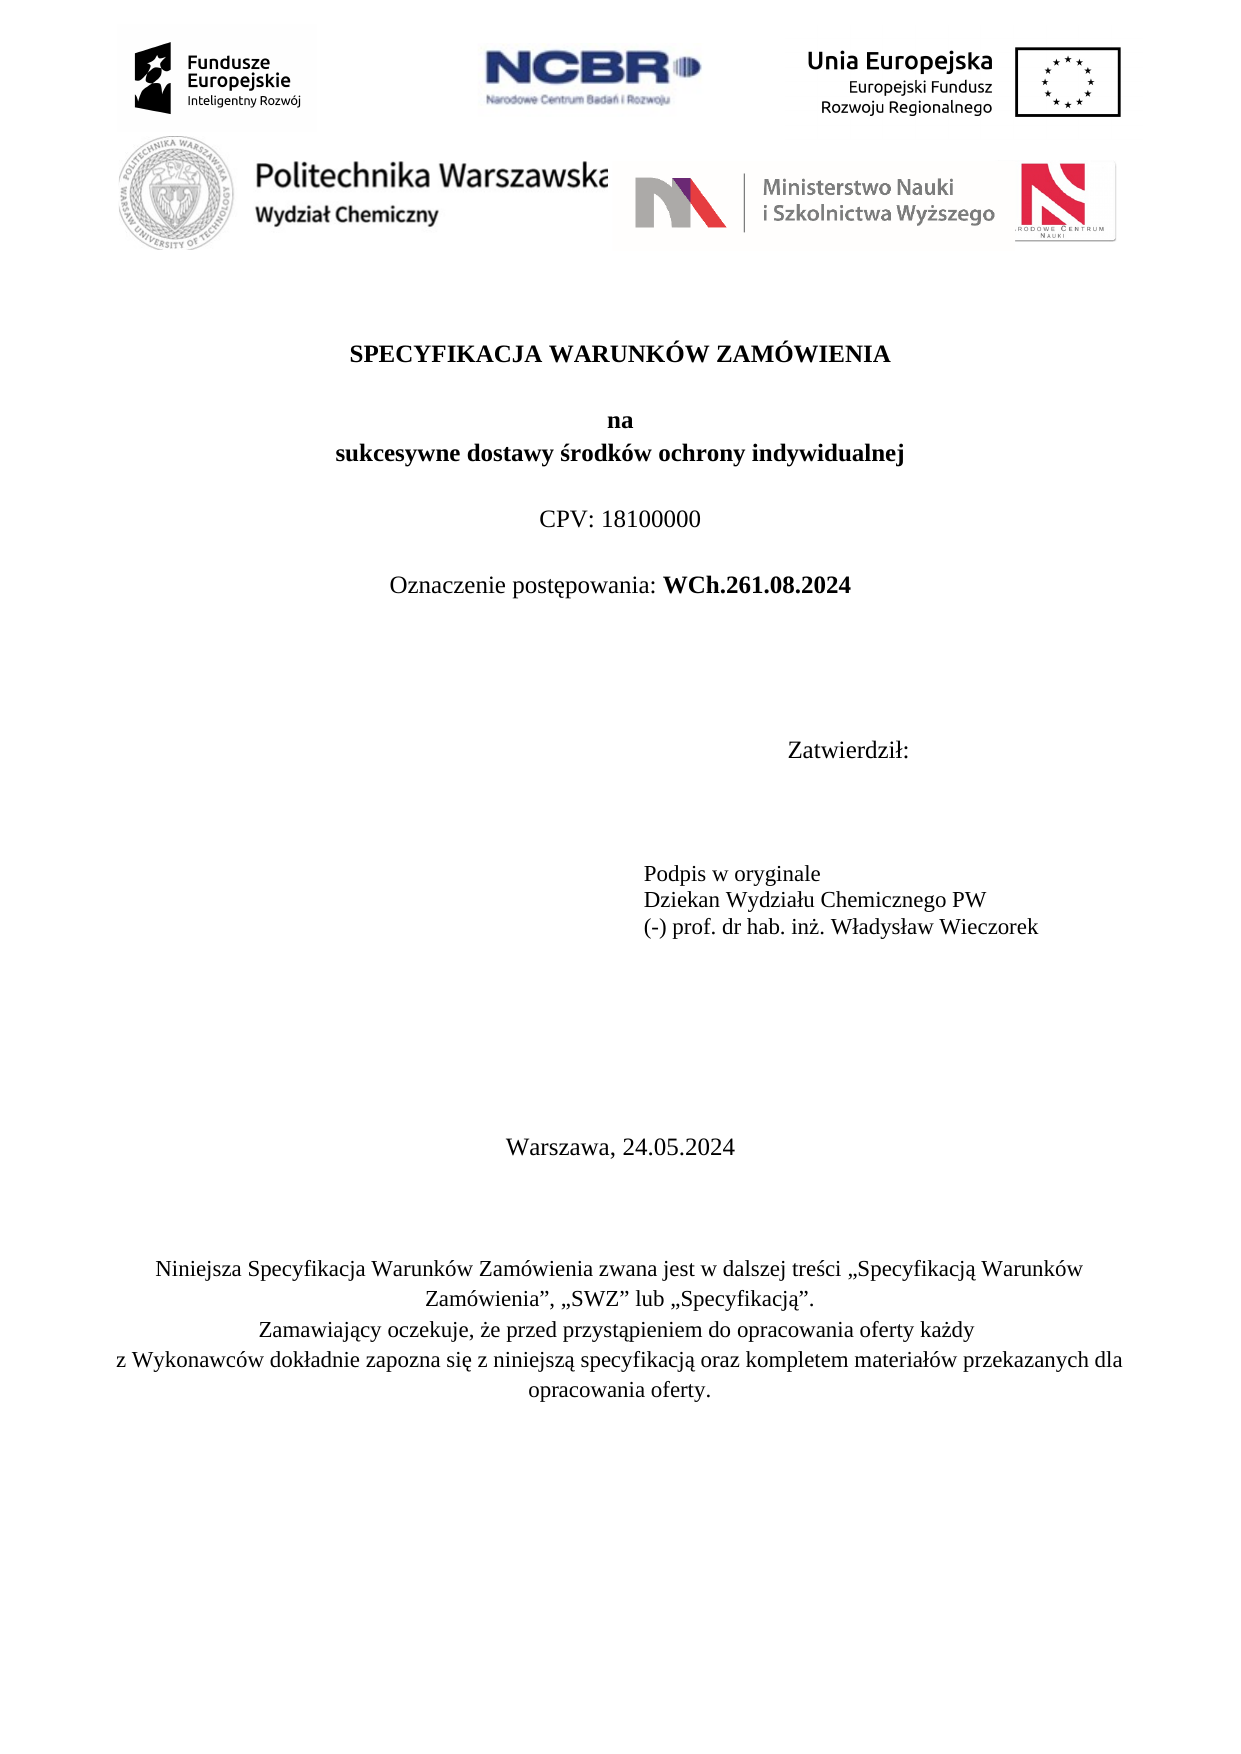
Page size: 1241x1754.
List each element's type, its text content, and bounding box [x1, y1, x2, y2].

picture [117, 24, 318, 132]
text na [112, 405, 1128, 433]
text Podpis w oryginale [629, 860, 1128, 886]
text Zamawiający oczekuje, że przed przystąpieniem do opracowania oferty każdy z Wykonawców dokładnie zapozna się z niniejszą specyfikacją oraz kompletem materiałów przekazanych dla opracowania oferty. [112, 1316, 1127, 1402]
text CPV: 18100000 [112, 504, 1128, 533]
text sukcesywne dostawy środków ochrony indywidualnej [112, 438, 1128, 467]
text (-) prof. dr hab. inż. Władysław Wieczorek [570, 913, 1128, 939]
picture [117, 136, 608, 249]
text SPECYFIKACJA WARUNKÓW ZAMÓWIENIA [112, 339, 1128, 367]
text Dziekan Wydziału Chemicznego PW [570, 886, 1128, 913]
picture [785, 25, 1143, 140]
picture [612, 160, 1117, 251]
text Zatwierdził: [112, 735, 1128, 764]
text Warszawa, 24.05.2024 [112, 1132, 1128, 1160]
picture [476, 43, 708, 114]
text Niniejsza Specyfikacja Warunków Zamówienia zwana jest w dalszej treści „Specyfikacją Warunków Zamówienia”, „SWZ” lub „Specyfikacją”. [112, 1255, 1127, 1312]
text Oznaczenie postępowania: WCh.261.08.2024 [112, 570, 1128, 599]
